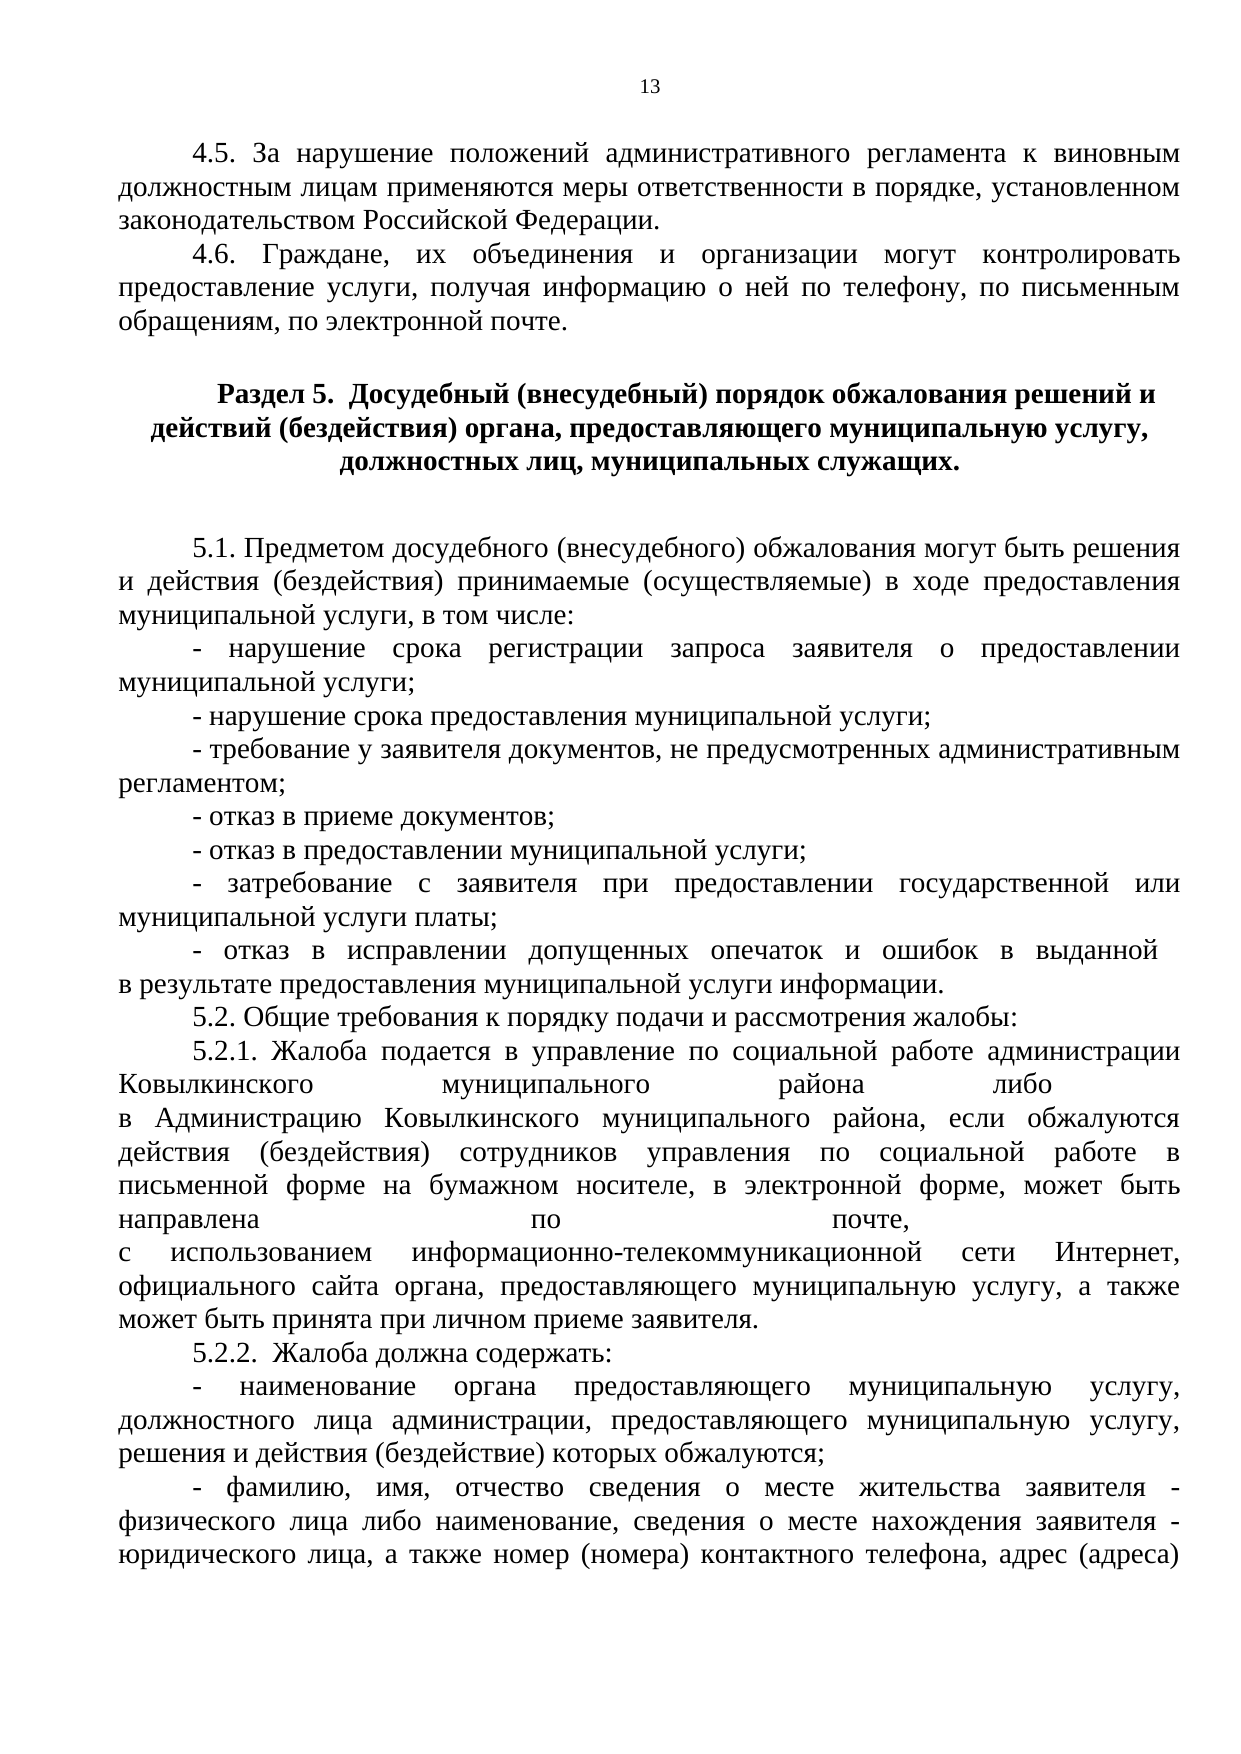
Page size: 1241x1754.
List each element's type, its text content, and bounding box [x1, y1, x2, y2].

text 5.2.2. Жалоба должна содержать: [118, 1335, 1181, 1368]
text 4.6. Граждане, их объединения и организации могут контролировать предоставление услуги, получая информацию о ней по телефону, по письменным обращениям, по электронной почте. [118, 236, 1181, 337]
text - наименование органа предоставляющего муниципальную услугу, должностного лица администрации, предоставляющего муниципальную услугу, решения и действия (бездействие) которых обжалуются; [118, 1368, 1181, 1469]
text - отказ в предоставлении муниципальной услуги; [118, 832, 1181, 865]
text - нарушение срока регистрации запроса заявителя о предоставлении муниципальной услуги; [118, 631, 1181, 698]
text - нарушение срока предоставления муниципальной услуги; [118, 698, 1181, 731]
text 5.1. Предметом досудебного (внесудебного) обжалования могут быть решения и действия (бездействия) принимаемые (осуществляемые) в ходе предоставления муниципальной услуги, в том числе: [118, 530, 1181, 631]
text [118, 1469, 1181, 1570]
text 4.5. За нарушение положений административного регламента к виновным должностным лицам применяются меры ответственности в порядке, установленном законодательством Российской Федерации. [118, 135, 1181, 236]
text 5.2.1. Жалоба подается в управление по социальной работе администрации Ковылкинского муниципального района либо в Администрацию Ковылкинского муниципального района, если обжалуются действия (бездействия) сотрудников управления по социальной работе в письменной форме на бумажном носителе, в электронной форме, может быть направлена по почте, с использованием информационно-телекоммуникационной сети Интернет, официального сайта органа, предоставляющего муниципальную услугу, а также может быть принята при личном приеме заявителя. [118, 1033, 1181, 1335]
text - отказ в приеме документов; [118, 798, 1181, 832]
subtitle Раздел 5. Досудебный (внесудебный) порядок обжалования решений и действий (бездействия) органа, предоставляющего муниципальную услугу, должностных лиц, муниципальных служащих. [118, 376, 1181, 477]
text - отказ в исправлении допущенных опечаток и ошибок в выданной в результате предоставления муниципальной услуги информации. [118, 932, 1181, 999]
text 5.2. Общие требования к порядку подачи и рассмотрения жалобы: [118, 999, 1181, 1033]
text - требование у заявителя документов, не предусмотренных административным регламентом; [118, 731, 1181, 798]
text - затребование с заявителя при предоставлении государственной или муниципальной услуги платы; [118, 865, 1181, 932]
